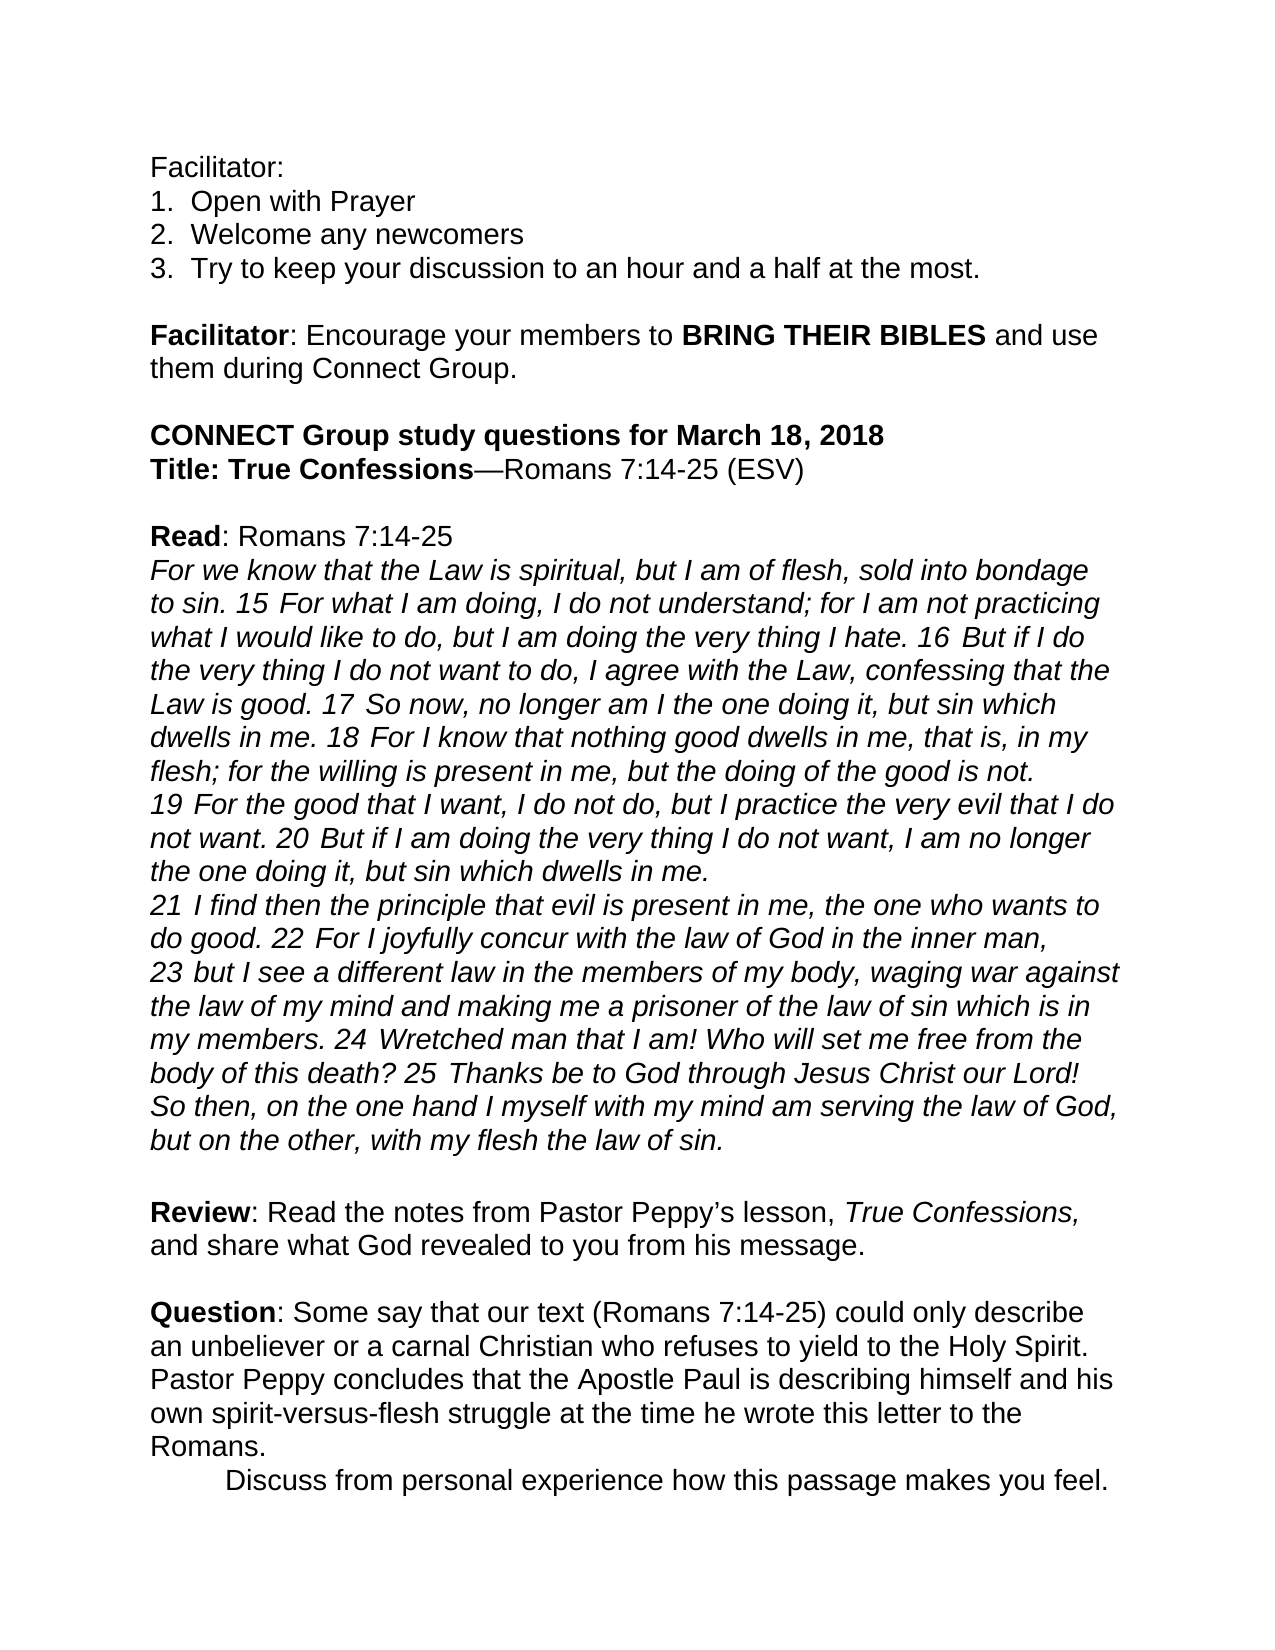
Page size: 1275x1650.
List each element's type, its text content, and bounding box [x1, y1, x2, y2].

text CONNECT Group study questions for March 18, 2018 [150, 418, 1125, 452]
text For we know that the Law is spiritual, but I am of flesh, sold into bondage to sin. 15 For what I am doing, I do not understand; for I am not practicing what I would like to do, but I am doing the very thing I hate. 16 But if I do the very thing I do not want to do, I agree with the Law, confessing that the Law is good. 17 So now, no longer am I the one doing it, but sin which dwells in me. 18 For I know that nothing good dwells in me, that is, in my flesh; for the willing is present in me, but the doing of the good is not. 19 For the good that I want, I do not do, but I practice the very evil that I do not want. 20 But if I am doing the very thing I do not want, I am no longer the one doing it, but sin which dwells in me. [150, 552, 1125, 888]
text 3. Try to keep your discussion to an hour and a half at the most. [150, 251, 1125, 284]
text Review: Read the notes from Pastor Peppy’s lesson, True Confessions, and share what God revealed to you from his message. [866, 1195, 1125, 1262]
text Question: Some say that our text (Romans 7:14-25) could only describe an unbeliever or a carnal Christian who refuses to yield to the Holy Spirit. Pastor Peppy concludes that the Apostle Paul is describing himself and his own spirit-versus-flesh struggle at the time he wrote this letter to the Romans. [150, 1295, 1125, 1463]
text 1. Open with Prayer [150, 183, 1125, 217]
text 21 I find then the principle that evil is present in me, the one who wants to do good. 22 For I joyfully concur with the law of God in the inner man, 23 but I see a different law in the members of my body, waging war against the law of my mind and making me a prisoner of the law of sin which is in my members. 24 Wretched man that I am! Who will set me free from the body of this death? 25 Thanks be to God through Jesus Christ our Lord! So then, on the one hand I myself with my mind am serving the law of God, but on the other, with my flesh the law of sin. [150, 888, 1125, 1156]
text Title: True Confessions—Romans 7:14-25 (ESV) [150, 452, 1125, 485]
text Facilitator: [150, 150, 1125, 183]
text Facilitator: Encourage your members to BRING THEIR BIBLES and use them during Connect Group. [150, 318, 1125, 385]
text Read: Romans 7:14-25 [150, 519, 1125, 552]
text Discuss from personal experience how this passage makes you feel. [150, 1463, 1125, 1497]
text 2. Welcome any newcomers [150, 217, 1125, 251]
